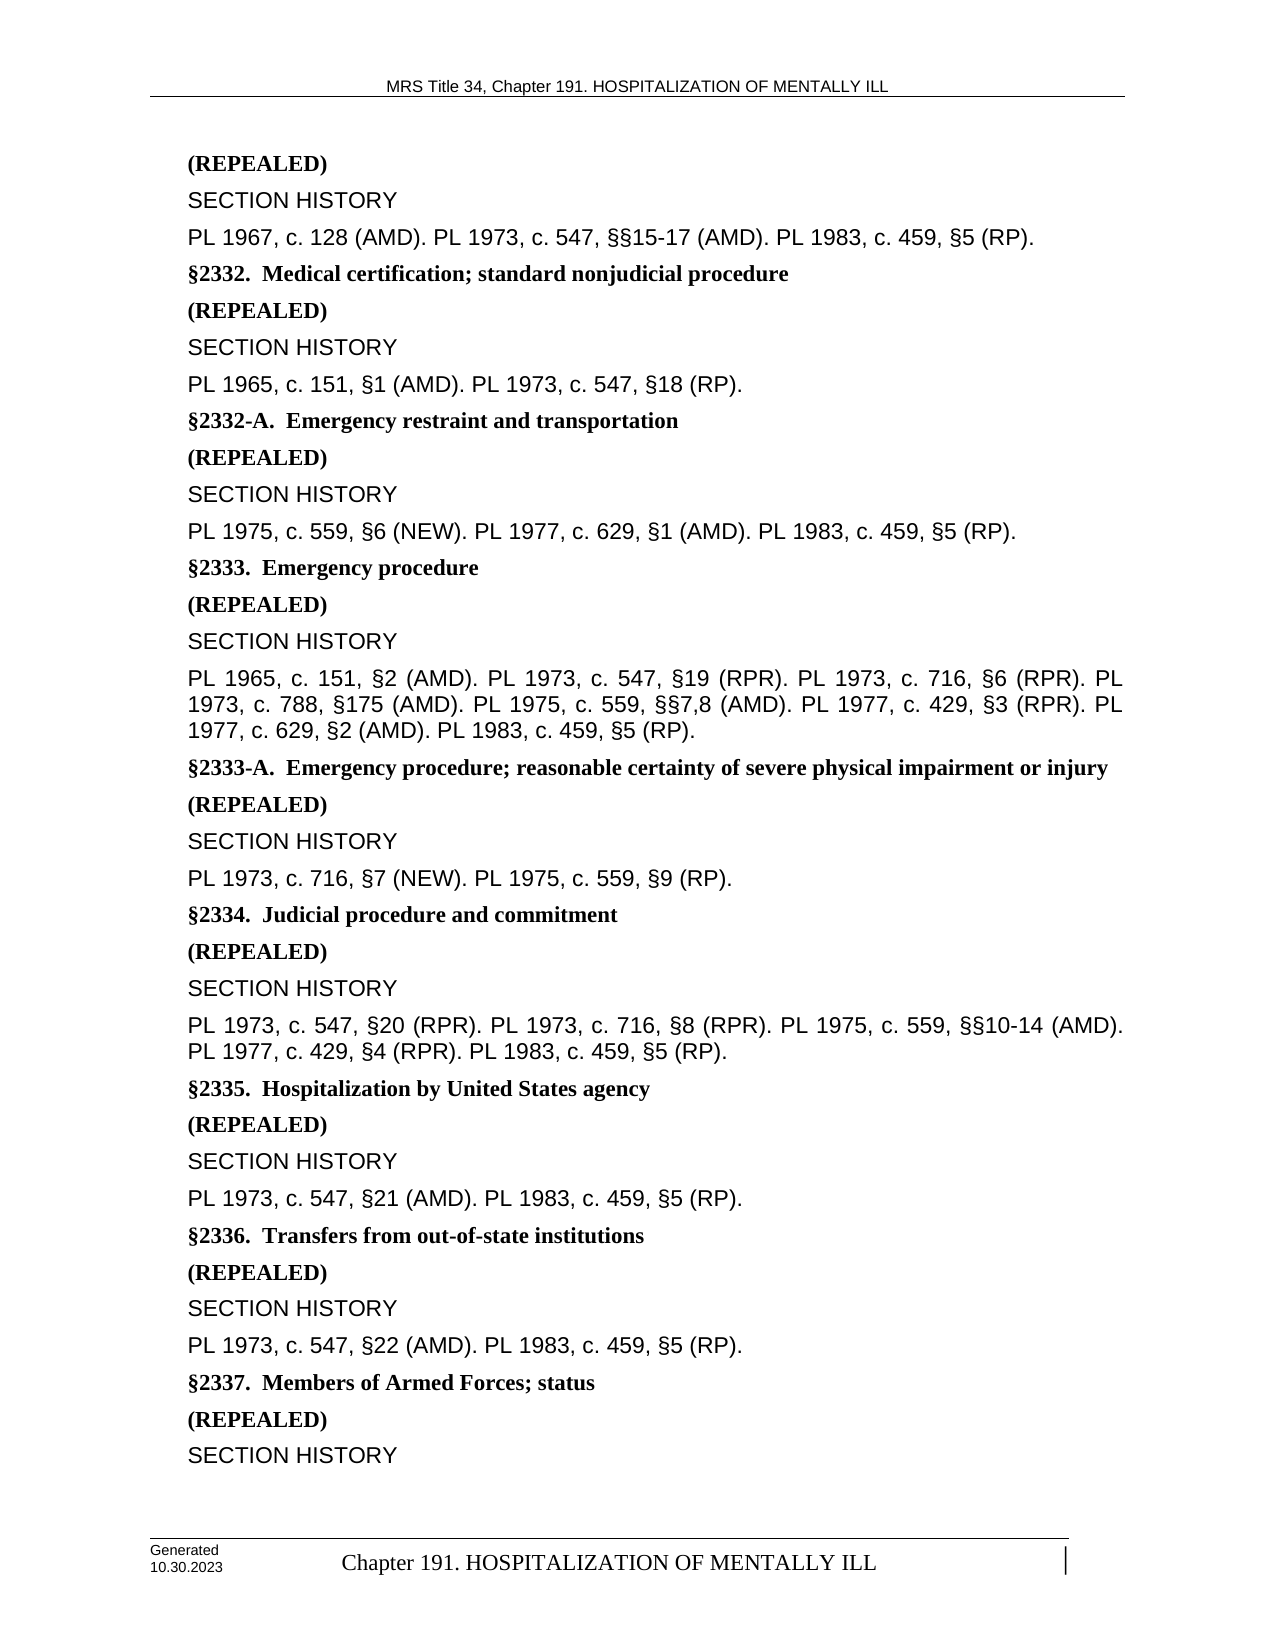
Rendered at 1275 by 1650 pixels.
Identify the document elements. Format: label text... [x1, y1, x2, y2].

text (REPEALED) [187, 150, 1125, 176]
text PL 1975, c. 559, §6 (NEW). PL 1977, c. 629, §1 (AMD). PL 1983, c. 459, §5 (RP). [187, 518, 1125, 544]
text §2336. Transfers from out-of-state institutions [187, 1222, 1125, 1248]
text (REPEALED) [187, 938, 1125, 964]
text PL 1967, c. 128 (AMD). PL 1973, c. 547, §§15-17 (AMD). PL 1983, c. 459, §5 (RP). [187, 223, 1125, 250]
text §2333-A. Emergency procedure; reasonable certainty of severe physical impairment or injury [187, 754, 1125, 781]
text SECTION HISTORY [187, 1442, 1125, 1469]
text PL 1965, c. 151, §1 (AMD). PL 1973, c. 547, §18 (RP). [187, 371, 1125, 397]
text (REPEALED) [187, 297, 1125, 323]
text SECTION HISTORY [187, 828, 1125, 854]
text SECTION HISTORY [187, 334, 1125, 360]
text SECTION HISTORY [187, 975, 1125, 1001]
text SECTION HISTORY [187, 481, 1125, 507]
text SECTION HISTORY [187, 1295, 1125, 1322]
text (REPEALED) [187, 1259, 1125, 1285]
text SECTION HISTORY [187, 1148, 1125, 1175]
text (REPEALED) [187, 1112, 1125, 1138]
text §2337. Members of Armed Forces; status [187, 1369, 1125, 1395]
text PL 1973, c. 547, §22 (AMD). PL 1983, c. 459, §5 (RP). [187, 1332, 1125, 1358]
text §2333. Emergency procedure [187, 554, 1125, 581]
text PL 1965, c. 151, §2 (AMD). PL 1973, c. 547, §19 (RPR). PL 1973, c. 716, §6 (RPR). PL 1973, c. 788, §175 (AMD). PL 1975, c. 559, §§7,8 (AMD). PL 1977, c. 429, §3 (RPR). PL 1977, c. 629, §2 (AMD). PL 1983, c. 459, §5 (RP). [187, 665, 1125, 744]
text PL 1973, c. 547, §20 (RPR). PL 1973, c. 716, §8 (RPR). PL 1975, c. 559, §§10-14 (AMD). PL 1977, c. 429, §4 (RPR). PL 1983, c. 459, §5 (RP). [187, 1012, 1125, 1064]
text §2332-A. Emergency restraint and transportation [187, 407, 1125, 434]
text §2334. Judicial procedure and commitment [187, 901, 1125, 928]
text SECTION HISTORY [187, 187, 1125, 213]
text PL 1973, c. 716, §7 (NEW). PL 1975, c. 559, §9 (RP). [187, 864, 1125, 891]
text (REPEALED) [187, 791, 1125, 817]
text PL 1973, c. 547, §21 (AMD). PL 1983, c. 459, §5 (RP). [187, 1185, 1125, 1211]
text SECTION HISTORY [187, 628, 1125, 654]
text §2332. Medical certification; standard nonjudicial procedure [187, 260, 1125, 287]
text (REPEALED) [187, 1406, 1125, 1432]
text (REPEALED) [187, 591, 1125, 618]
text §2335. Hospitalization by United States agency [187, 1075, 1125, 1101]
text (REPEALED) [187, 444, 1125, 471]
